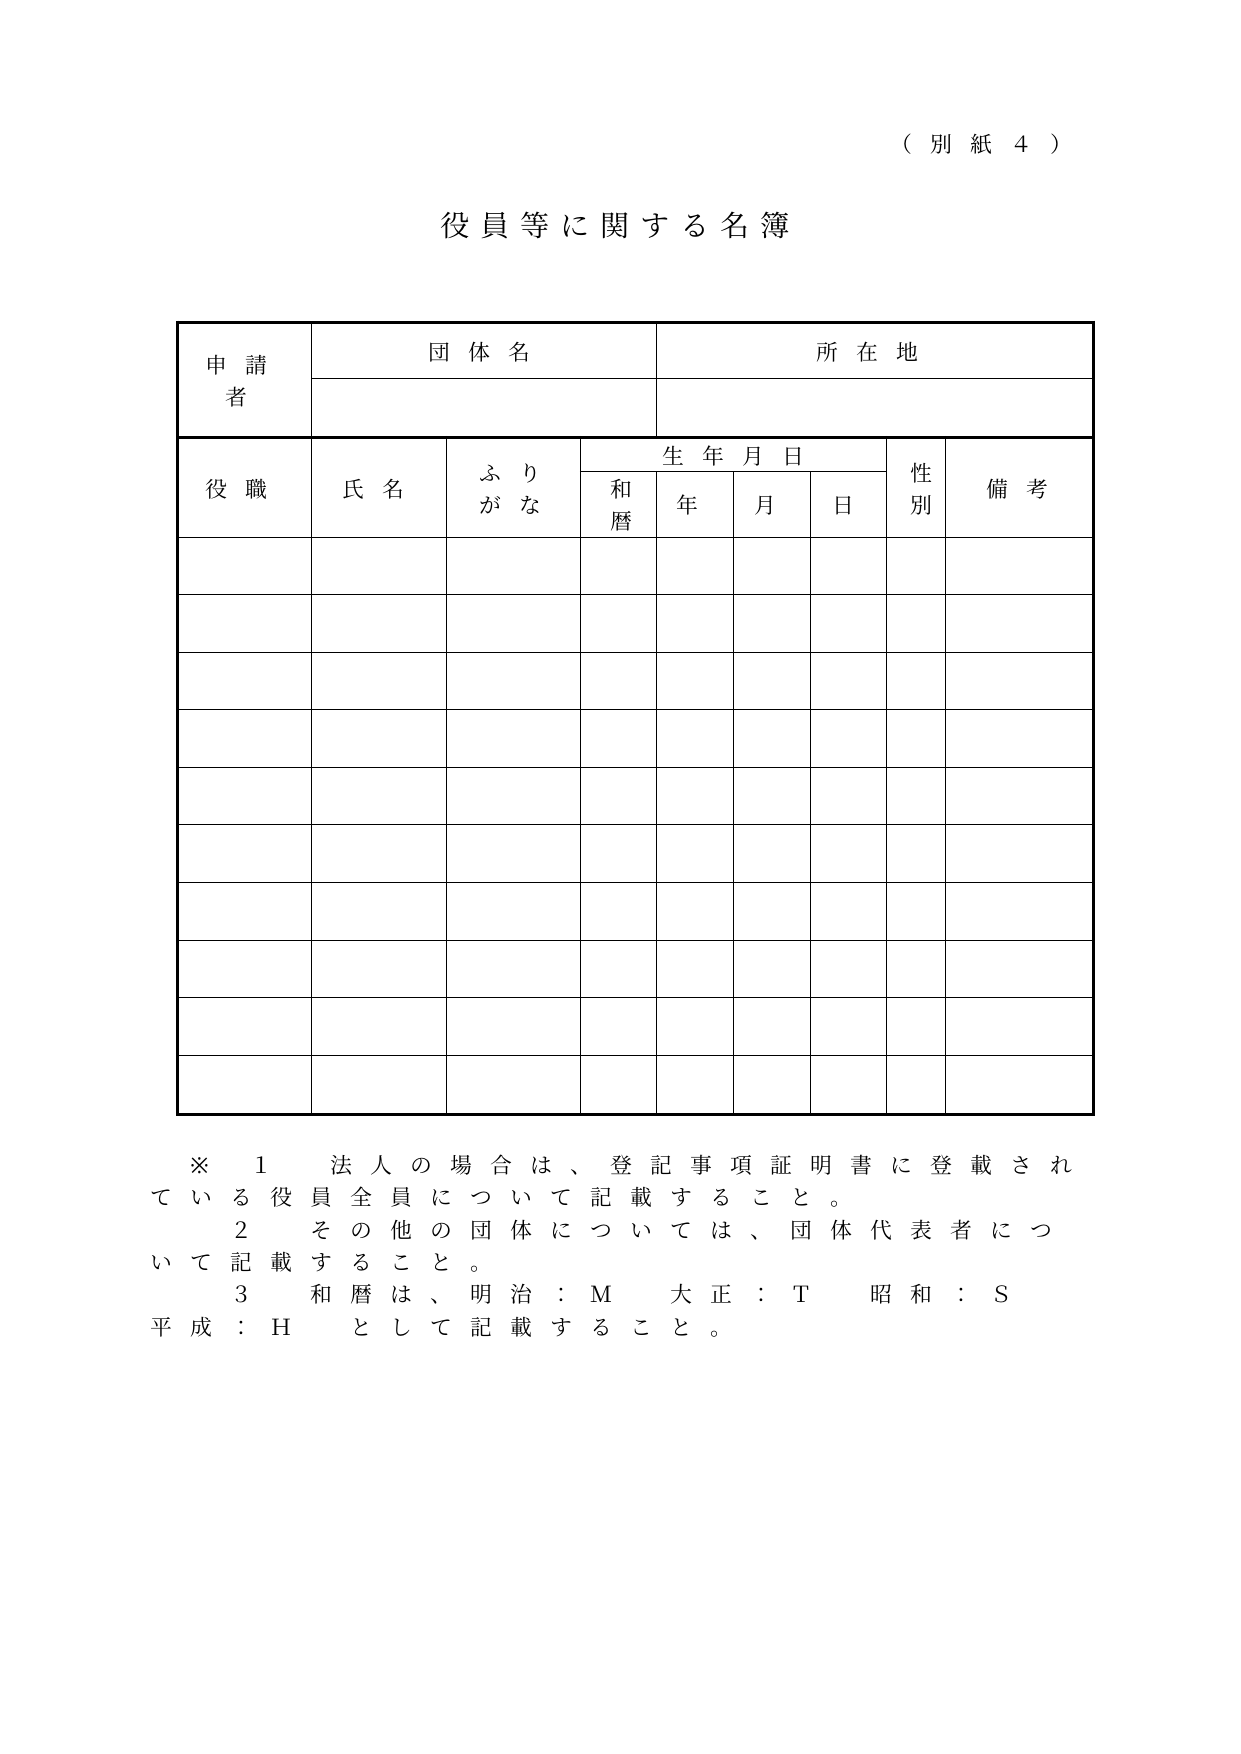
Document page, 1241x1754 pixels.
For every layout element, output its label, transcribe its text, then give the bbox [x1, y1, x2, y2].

table_cell 日 [811, 472, 886, 536]
table_cell 生年月日 [581, 439, 886, 471]
table_cell [811, 1056, 886, 1112]
table_cell [312, 379, 656, 436]
table_cell [887, 710, 945, 767]
table_cell [887, 998, 945, 1055]
table_cell [312, 768, 446, 824]
table_cell [581, 710, 656, 767]
table_cell [657, 941, 733, 997]
table_cell [946, 1056, 1092, 1112]
table_cell [946, 825, 1092, 882]
table_cell [887, 825, 945, 882]
table_cell 年 [657, 472, 733, 536]
table_cell [581, 941, 656, 997]
table_cell [887, 883, 945, 939]
table_cell [312, 941, 446, 997]
table_cell [581, 998, 656, 1055]
table_cell [179, 768, 311, 824]
table_cell [581, 883, 656, 939]
table_cell [657, 653, 733, 709]
table_cell [811, 538, 886, 594]
table_cell [179, 825, 311, 882]
table_cell [887, 538, 945, 594]
text 役員等に関する名簿 [150, 191, 1090, 256]
table_cell [581, 1056, 656, 1112]
text ※ １ 法人の場合は、登記事項証明書に登載されている役員全員について記載すること。 [150, 1148, 1090, 1212]
table_cell [734, 768, 810, 824]
table_cell 和暦 [581, 472, 656, 536]
table_cell [312, 883, 446, 939]
table_cell [887, 941, 945, 997]
table_cell [581, 825, 656, 882]
table_cell [581, 653, 656, 709]
table_cell [447, 538, 580, 594]
table_cell [447, 825, 580, 882]
table_cell [657, 379, 1092, 436]
table_cell [447, 710, 580, 767]
text ３ 和暦は、明治：Ｍ 大正：Ｔ 昭和：Ｓ 平成：Ｈ として記載すること。 [150, 1277, 1090, 1342]
table_cell [657, 883, 733, 939]
table_cell [447, 941, 580, 997]
table_cell [179, 1056, 311, 1112]
table_cell [312, 538, 446, 594]
table_cell [811, 595, 886, 652]
table_cell 性別 [887, 439, 945, 536]
table_cell [734, 1056, 810, 1112]
table_cell [312, 595, 446, 652]
table_cell [657, 768, 733, 824]
table_cell [734, 941, 810, 997]
table_cell [447, 595, 580, 652]
table_cell [811, 710, 886, 767]
table_cell 役職 [179, 439, 311, 536]
table_cell [887, 768, 945, 824]
table_cell [447, 768, 580, 824]
table_cell [581, 595, 656, 652]
table_cell [811, 883, 886, 939]
table_cell [581, 768, 656, 824]
table_cell [179, 883, 311, 939]
table_cell [179, 595, 311, 652]
table_cell [734, 595, 810, 652]
table_cell [657, 538, 733, 594]
table_cell [447, 998, 580, 1055]
table_cell [179, 710, 311, 767]
table_cell [179, 538, 311, 594]
table_cell [312, 825, 446, 882]
table_cell [657, 1056, 733, 1112]
table_cell [946, 595, 1092, 652]
table_cell [811, 998, 886, 1055]
table_cell [734, 538, 810, 594]
table_cell 氏名 [312, 439, 446, 536]
table_cell ふりがな [447, 439, 580, 536]
text ２ その他の団体については、団体代表者について記載すること。 [150, 1212, 1090, 1277]
table_cell [657, 710, 733, 767]
table_header 団体名 [312, 324, 656, 378]
table_cell [734, 998, 810, 1055]
table_cell [946, 538, 1092, 594]
table_cell [657, 998, 733, 1055]
table_cell [946, 941, 1092, 997]
table_cell [946, 653, 1092, 709]
table_cell [734, 653, 810, 709]
table_cell 月 [734, 472, 810, 536]
table_cell [946, 768, 1092, 824]
table_cell [447, 1056, 580, 1112]
table_cell [887, 653, 945, 709]
table_cell 備考 [946, 439, 1092, 536]
table_cell [887, 1056, 945, 1112]
table_cell [312, 1056, 446, 1112]
table_cell [179, 653, 311, 709]
table_cell [657, 595, 733, 652]
table_cell [734, 883, 810, 939]
table_header 申請者 [179, 324, 311, 436]
table_cell [811, 768, 886, 824]
table_cell [447, 653, 580, 709]
table_cell [581, 538, 656, 594]
table_cell [312, 653, 446, 709]
table_header 所在地 [657, 324, 1092, 378]
table_cell [811, 825, 886, 882]
text （別紙４） [150, 127, 1090, 159]
table_cell [811, 941, 886, 997]
table_cell [887, 595, 945, 652]
table_cell [312, 998, 446, 1055]
table_cell [179, 998, 311, 1055]
table_cell [179, 941, 311, 997]
table_cell [946, 710, 1092, 767]
table_cell [811, 653, 886, 709]
table_cell [657, 825, 733, 882]
table_cell [946, 998, 1092, 1055]
table_cell [734, 825, 810, 882]
table_cell [447, 883, 580, 939]
table_cell [734, 710, 810, 767]
table_cell [312, 710, 446, 767]
table_cell [946, 883, 1092, 939]
